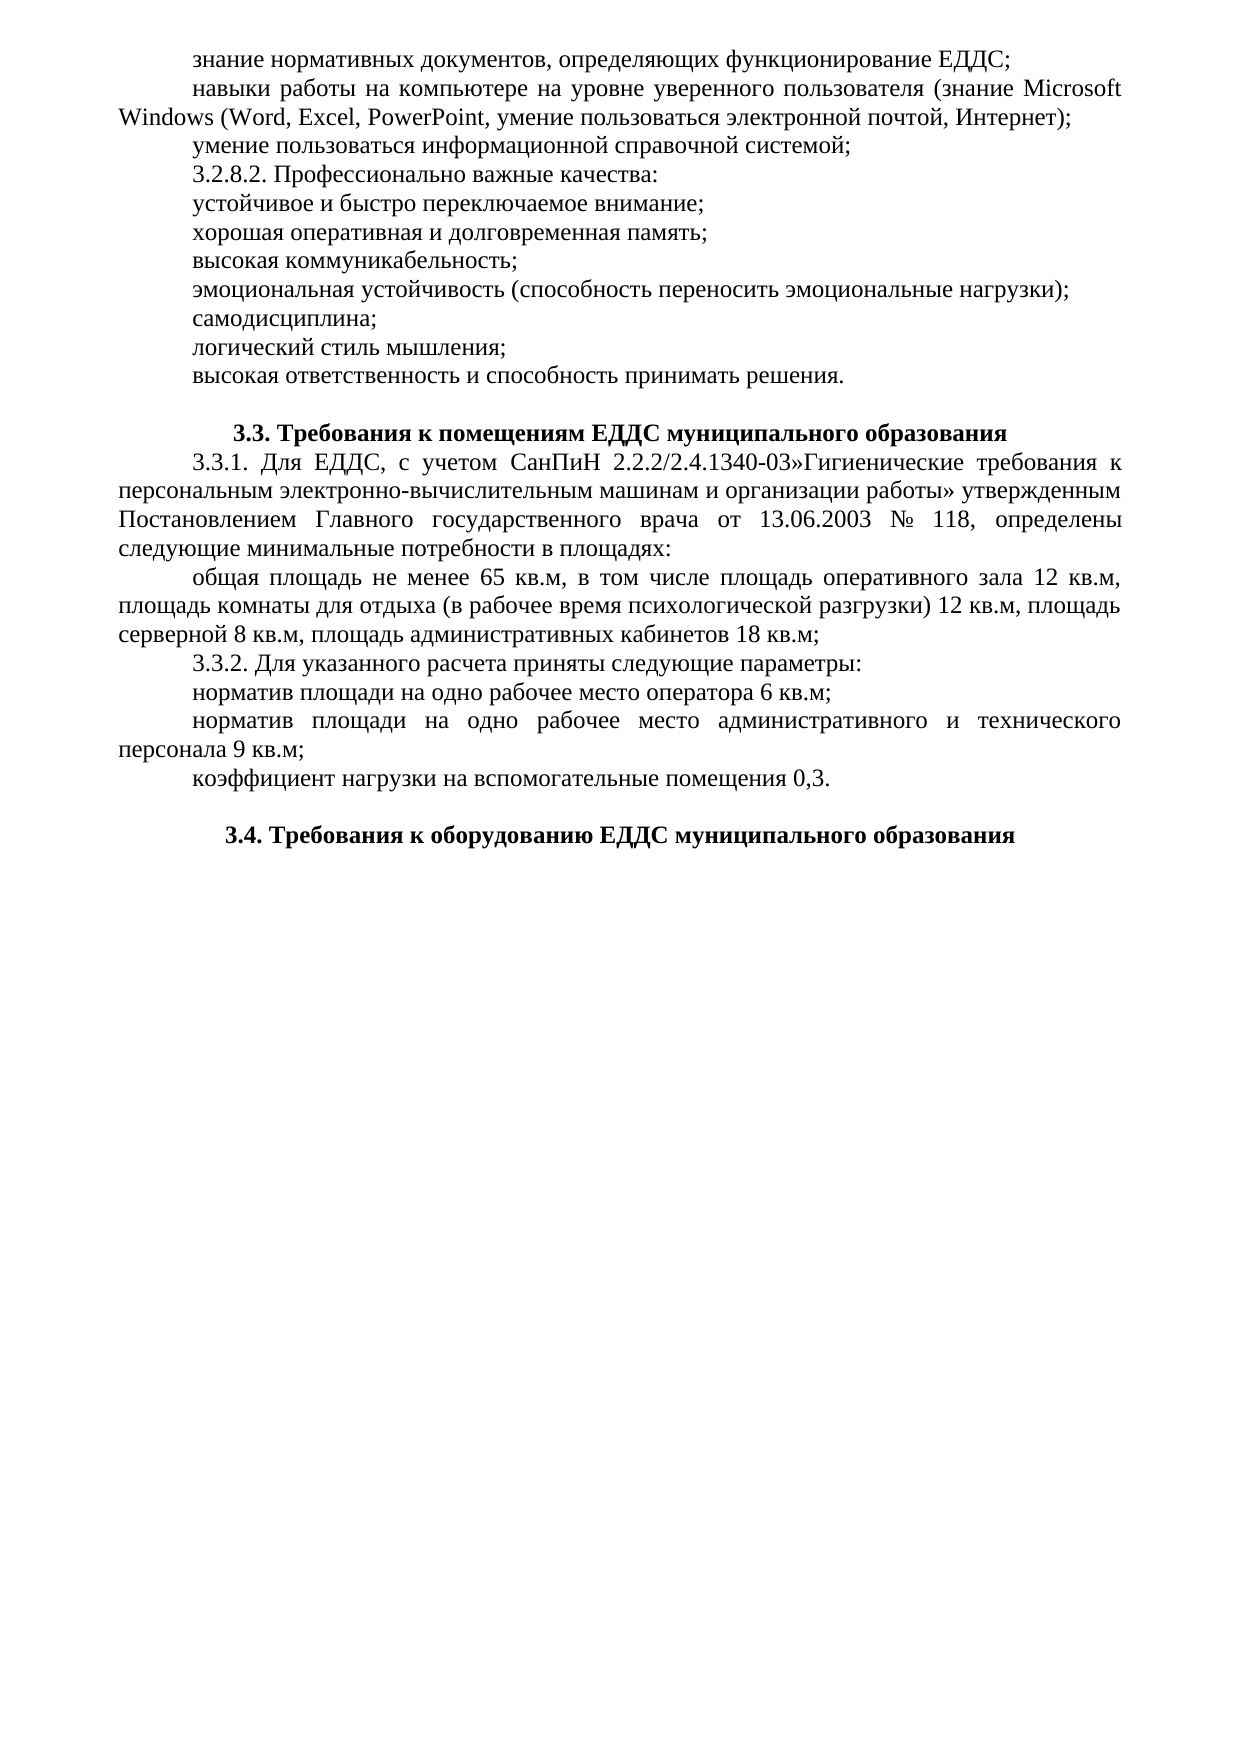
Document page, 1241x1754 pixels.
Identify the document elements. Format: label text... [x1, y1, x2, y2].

text высокая ответственность и способность принимать решения. [118, 361, 1122, 389]
text устойчивое и быстро переключаемое внимание; [118, 188, 1122, 217]
text 3.4. Требования к оборудованию ЕДДС муниципального образования [118, 821, 1122, 849]
text 3.3.1. Для ЕДДС, с учетом СанПиН 2.2.2/2.4.1340-03»Гигиенические требования к персональным электронно-вычислительным машинам и организации работы» утвержденным Постановлением Главного государственного врача от 13.06.2003 № 118, определены следующие минимальные потребности в площадях: [118, 447, 1122, 562]
text эмоциональная устойчивость (способность переносить эмоциональные нагрузки); [118, 274, 1122, 303]
text норматив площади на одно рабочее место административного и технического персонала 9 кв.м; [118, 706, 1122, 763]
text 3.3.2. Для указанного расчета приняты следующие параметры: [118, 648, 1122, 677]
text умение пользоваться информационной справочной системой; [118, 131, 1122, 159]
text логический стиль мышления; [118, 332, 1122, 361]
text знание нормативных документов, определяющих функционирование ЕДДС; [118, 44, 1122, 73]
text общая площадь не менее 65 кв.м, в том числе площадь оперативного зала 12 кв.м, площадь комнаты для отдыха (в рабочее время психологической разгрузки) 12 кв.м, площадь серверной 8 кв.м, площадь административных кабинетов 18 кв.м; [118, 562, 1122, 648]
text навыки работы на компьютере на уровне уверенного пользователя (знание Microsoft Windows (Word, Excel, PowerPoint, умение пользоваться электронной почтой, Интернет); [118, 73, 1122, 131]
text норматив площади на одно рабочее место оператора 6 кв.м; [118, 677, 1122, 706]
text 3.2.8.2. Профессионально важные качества: [118, 159, 1122, 188]
text коэффициент нагрузки на вспомогательные помещения 0,3. [118, 763, 1122, 792]
text высокая коммуникабельность; [118, 246, 1122, 274]
text самодисциплина; [118, 303, 1122, 332]
text хорошая оперативная и долговременная память; [118, 217, 1122, 246]
text 3.3. Требования к помещениям ЕДДС муниципального образования [118, 418, 1122, 447]
